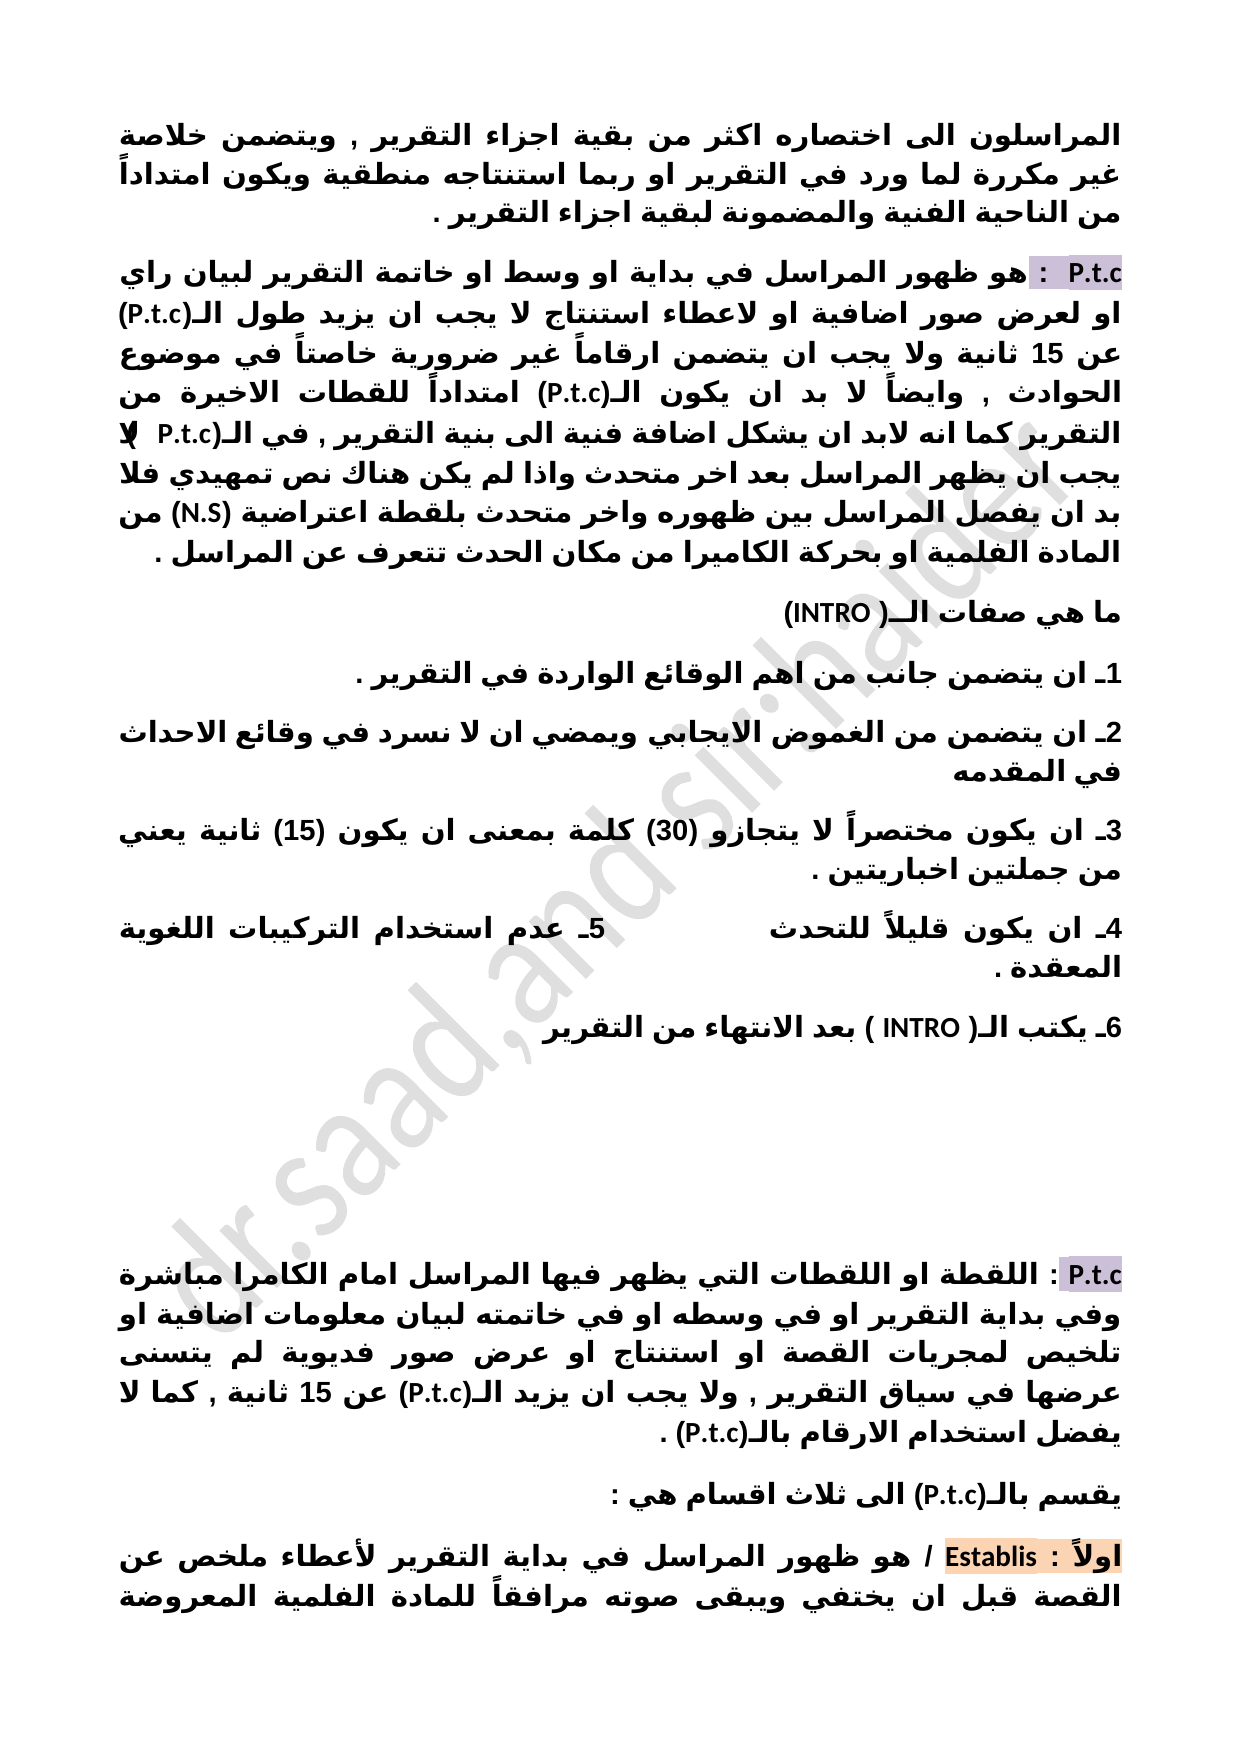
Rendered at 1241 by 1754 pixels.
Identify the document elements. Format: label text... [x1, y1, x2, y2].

text 2ـ ان يتضمن من الغموض الايجابي ويمضي ان لا نسرد في وقائع الاحداث في المقدمه [118, 715, 1122, 787]
text 4ـ ان يكون قليلاً للتحدث 5ـ عدم استخدام التركيبات اللغوية المعقدة . [118, 911, 1122, 983]
text ما هي صفات الــ( INTRO) [118, 594, 1122, 630]
text 6ـ يكتب الـ( INTRO ) بعد الانتهاء من التقرير [118, 1009, 1122, 1045]
text P.t.c : هو ظهور المراسل في بداية او وسط او خاتمة التقرير لبيان راي او لعرض صور اضافية او لاعطاء استنتاج لا يجب ان يزيد طول الـ(P.t.c) عن 15 ثانية ولا يجب ان يتضمن ارقاماً غير ضرورية خاصتاً في موضوع الحوادث , وايضاً لا بد ان يكون الـ(P.t.c) امتداداً للقطات الاخيرة من التقرير كما انه لابد ان يشكل اضافة فنية الى بنية التقرير , في الـ(P.t.c) لا يجب ان يظهر المراسل بعد اخر متحدث واذا لم يكن هناك نص تمهيدي فلا بد ان يفصل المراسل بين ظهوره واخر متحدث بلقطة اعتراضية (N.S) من المادة الفلمية او بحركة الكاميرا من مكان الحدث تتعرف عن المراسل . [118, 254, 1122, 568]
text 3ـ ان يكون مختصراً لا يتجازو (30) كلمة بمعنى ان يكون (15) ثانية يعني من جملتين اخباريتين . [118, 813, 1122, 885]
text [118, 1538, 1122, 1612]
text P.t.c : اللقطة او اللقطات التي يظهر فيها المراسل امام الكامرا مباشرة وفي بداية التقرير او في وسطه او في خاتمته لبيان معلومات اضافية او تلخيص لمجريات القصة او استنتاج او عرض صور فديوية لم يتسنى عرضها في سياق التقرير , ولا يجب ان يزيد الـ(P.t.c) عن 15 ثانية , كما لا يفضل استخدام الارقام بالـ(P.t.c) . [118, 1256, 1122, 1450]
text 1ـ ان يتضمن جانب من اهم الوقائع الواردة في التقرير . [118, 656, 1122, 689]
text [118, 118, 1122, 229]
text يقسم بالـ(P.t.c) الى ثلاث اقسام هي : [118, 1476, 1122, 1512]
